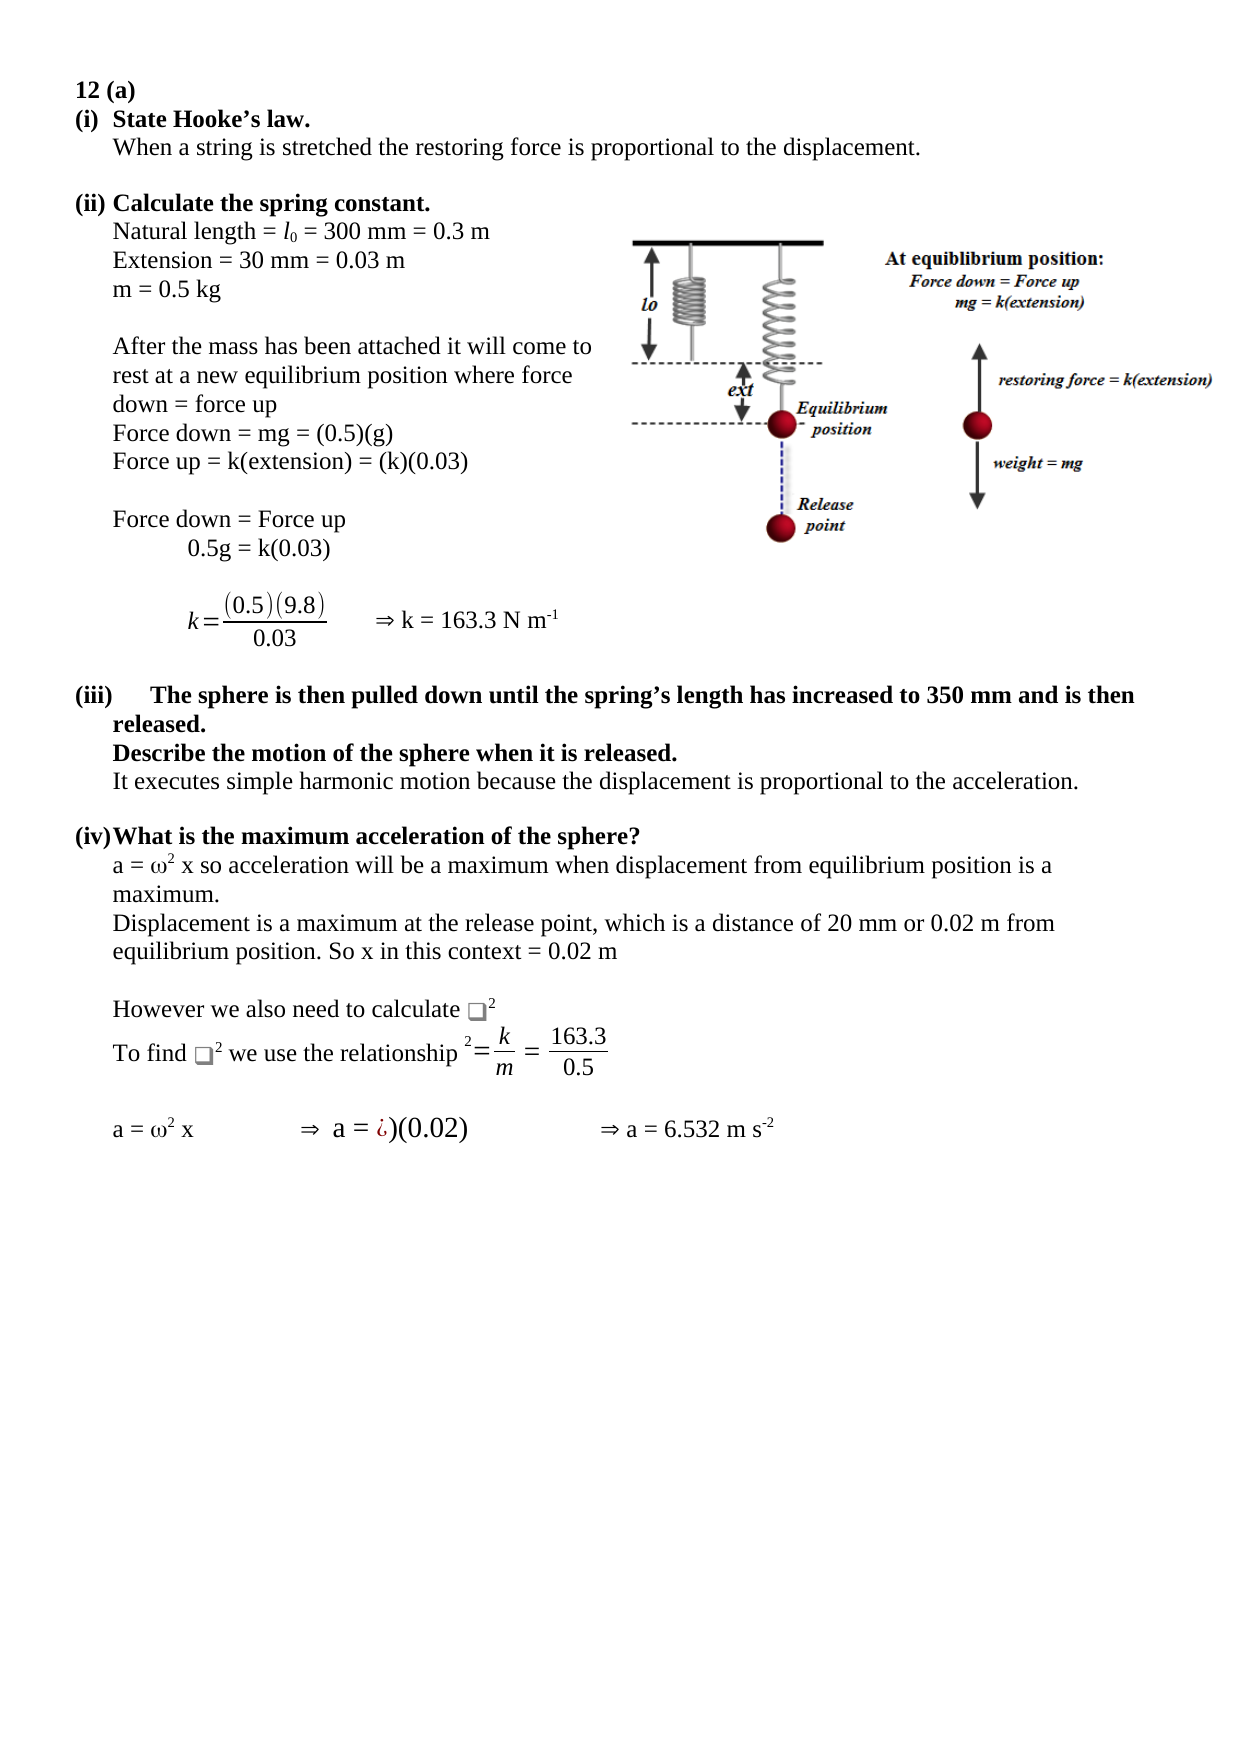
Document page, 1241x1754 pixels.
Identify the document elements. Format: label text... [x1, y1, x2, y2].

text  k = 163.3 N m-1 [187, 590, 1165, 651]
text However we also need to calculate [112, 994, 1165, 1023]
list State Hooke’s law. [75, 104, 1165, 132]
text Extension = 30 mm = 0.03 m [112, 245, 624, 274]
text Displacement is a maximum at the release point, which is a distance of 20 mm or 0.02 m from equilibrium position. So x in this context = 0.02 m [112, 908, 1165, 965]
text Force down = Force up [112, 504, 624, 533]
text Natural length = l0 = 300 mm = 0.3 m [112, 216, 1165, 245]
text When a string is stretched the restoring force is proportional to the displacement. [112, 132, 1165, 188]
picture [624, 231, 1227, 557]
text It executes simple harmonic motion because the displacement is proportional to the acceleration. [112, 766, 1165, 821]
list Calculate the spring constant. [75, 188, 1165, 216]
text To find we use the relationship = [112, 1023, 1165, 1082]
text 12 (a) [75, 75, 1165, 104]
text 0.5g = k(0.03) [187, 533, 1165, 561]
text Force down = mg = (0.5)(g) [112, 418, 624, 446]
text Describe the motion of the sphere when it is released. [112, 738, 1165, 766]
text a = 2 x  a = )(0.02)  a = 6.532 m s-2 [112, 1110, 1165, 1144]
text a = 2 x so acceleration will be a maximum when displacement from equilibrium position is a maximum. [112, 850, 1165, 908]
text After the mass has been attached it will come to rest at a new equilibrium position where force down = force up [112, 331, 624, 418]
list What is the maximum acceleration of the sphere? [75, 821, 1165, 850]
text Force up = k(extension) = (k)(0.03) [112, 446, 624, 475]
list The sphere is then pulled down until the spring’s length has increased to 350 mm and is then released. [75, 680, 1165, 738]
text m = 0.5 kg [112, 274, 624, 303]
